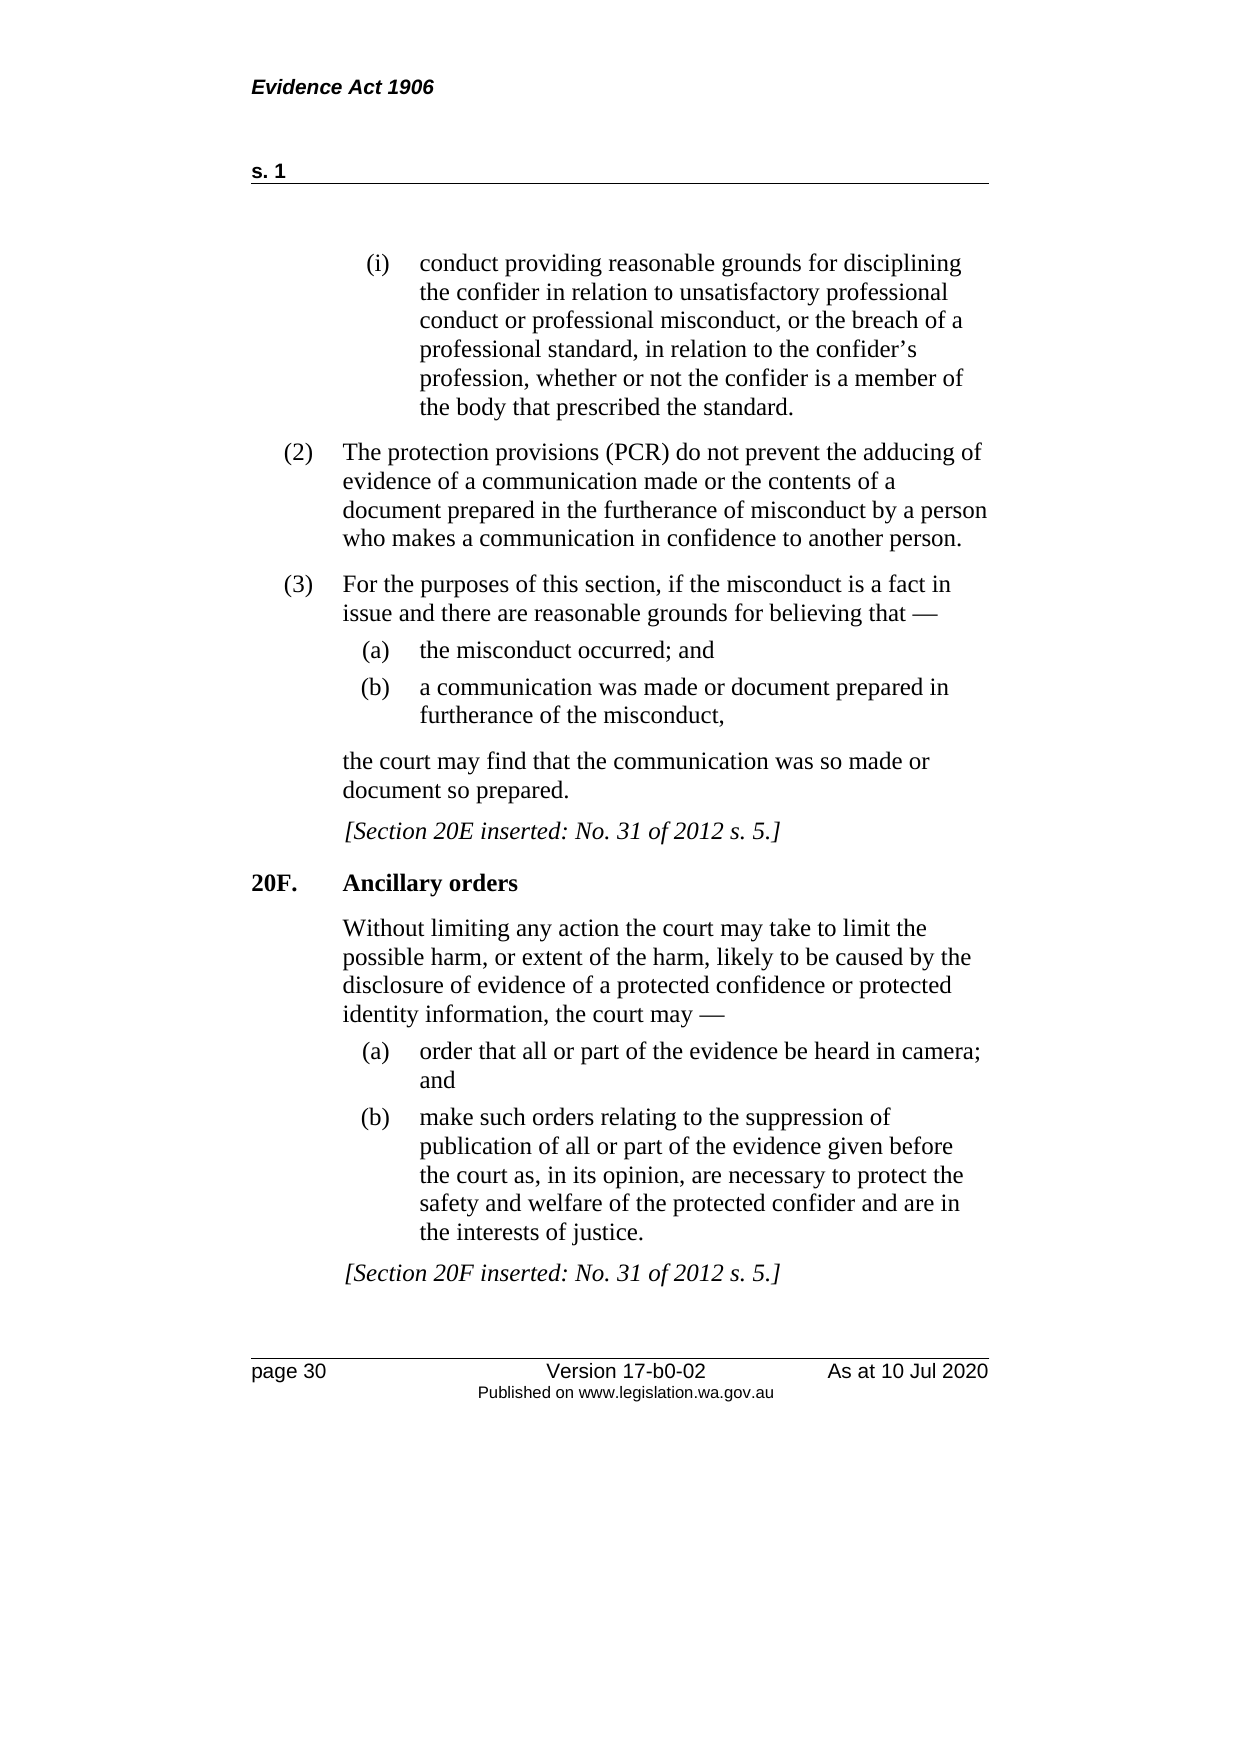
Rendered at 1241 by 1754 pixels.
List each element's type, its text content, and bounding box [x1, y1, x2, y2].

text Without limiting any action the court may take to limit the possible harm, or extent of the harm, likely to be caused by the disclosure of evidence of a protected confidence or protected identity information, the court may — [251, 913, 989, 1028]
text (3) For the purposes of this section, if the misconduct is a fact in issue and there are reasonable grounds for believing that — [251, 569, 989, 626]
text (a) the misconduct occurred; and [251, 635, 989, 663]
text (b) a communication was made or document prepared in furtherance of the misconduct, [251, 672, 989, 729]
text (a) order that all or part of the evidence be heard in camera; and [251, 1036, 989, 1094]
text [Section 20F inserted: No. 31 of 2012 s. 5.] [251, 1258, 989, 1287]
text the court may find that the communication was so made or document so prepared. [251, 746, 989, 803]
text (b) make such orders relating to the suppression of publication of all or part of the evidence given before the court as, in its opinion, are necessary to protect the safety and welfare of the protected confider and are in the interests of justice. [251, 1102, 989, 1246]
text (2) The protection provisions (PCR) do not prevent the adducing of evidence of a communication made or the contents of a document prepared in the furtherance of misconduct by a person who makes a communication in confidence to another person. [251, 437, 989, 552]
text [Section 20E inserted: No. 31 of 2012 s. 5.] [251, 816, 989, 845]
text (i) conduct providing reasonable grounds for disciplining the confider in relation to unsatisfactory professional conduct or professional misconduct, or the breach of a professional standard, in relation to the confider’s profession, whether or not the confider is a member of the body that prescribed the standard. [251, 248, 989, 421]
subtitle 20F. Ancillary orders [251, 868, 989, 896]
